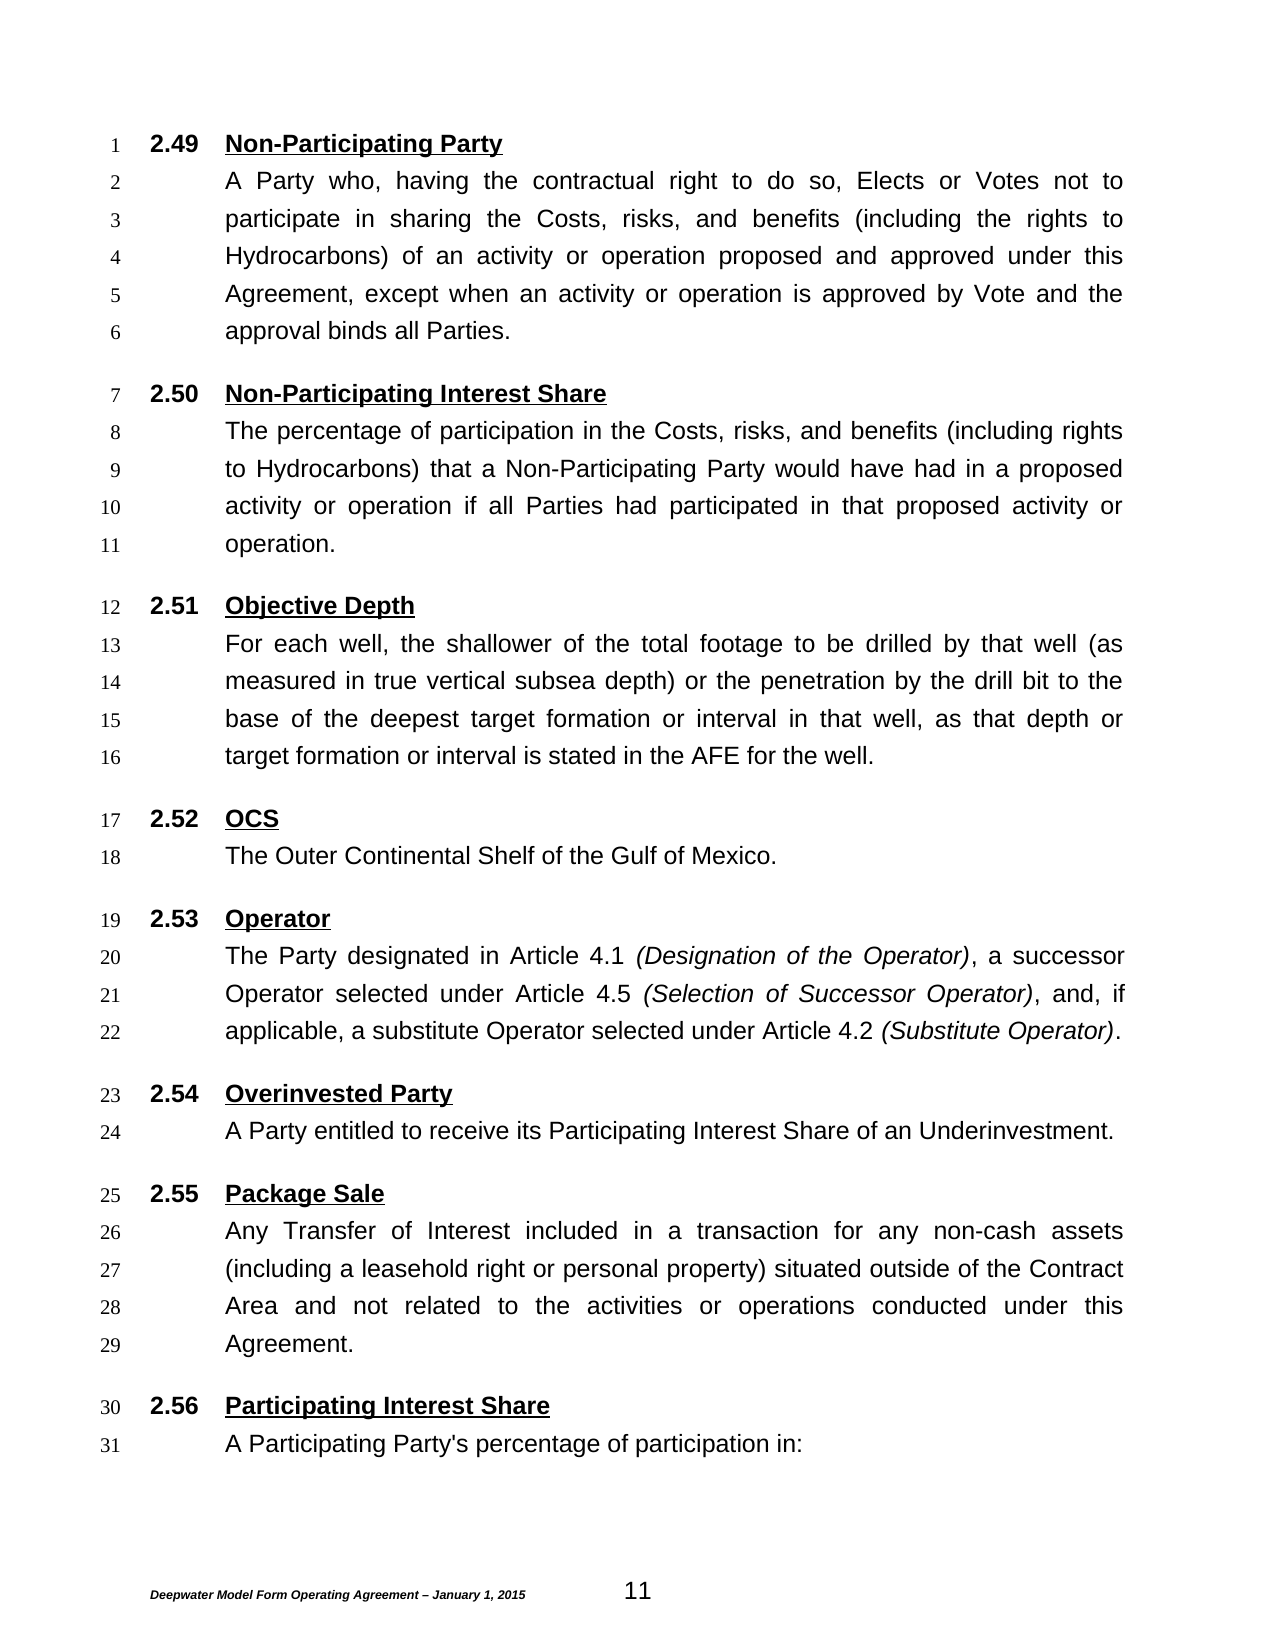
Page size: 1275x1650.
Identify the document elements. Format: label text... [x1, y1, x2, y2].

subtitle OCS [150, 795, 1125, 832]
text A Participating Party's percentage of participation in: [225, 1420, 1125, 1457]
subtitle Operator [150, 895, 1125, 932]
text The Party designated in Article 4.1 (Designation of the Operator), a successor Operator selected under Article 4.5 (Selection of Successor Operator), and, if applicable, a substitute Operator selected under Article 4.2 (Substitute Operator). [225, 932, 1125, 1045]
text A Party entitled to receive its Participating Interest Share of an Underinvestment. [225, 1107, 1125, 1145]
subtitle Overinvested Party [150, 1070, 1125, 1107]
subtitle Package Sale [150, 1170, 1125, 1207]
text A Party who, having the contractual right to do so, Elects or Votes not to participate in sharing the Costs, risks, and benefits (including the rights to Hydrocarbons) of an activity or operation proposed and approved under this Agreement, except when an activity or operation is approved by Vote and the approval binds all Parties. [225, 157, 1125, 345]
subtitle Participating Interest Share [150, 1382, 1125, 1420]
text The percentage of participation in the Costs, risks, and benefits (including rights to Hydrocarbons) that a Non-Participating Party would have had in a proposed activity or operation if all Parties had participated in that proposed activity or operation. [225, 407, 1125, 557]
text The Outer Continental Shelf of the Gulf of Mexico. [225, 832, 1125, 870]
subtitle Non-Participating Party [150, 120, 1125, 157]
subtitle Objective Depth [150, 582, 1125, 620]
text For each well, the shallower of the total footage to be drilled by that well (as measured in true vertical subsea depth) or the penetration by the drill bit to the base of the deepest target formation or interval in that well, as that depth or target formation or interval is stated in the AFE for the well. [225, 620, 1125, 770]
subtitle Non-Participating Interest Share [150, 370, 1125, 407]
text Any Transfer of Interest included in a transaction for any non-cash assets (including a leasehold right or personal property) situated outside of the Contract Area and not related to the activities or operations conducted under this Agreement. [225, 1207, 1125, 1357]
